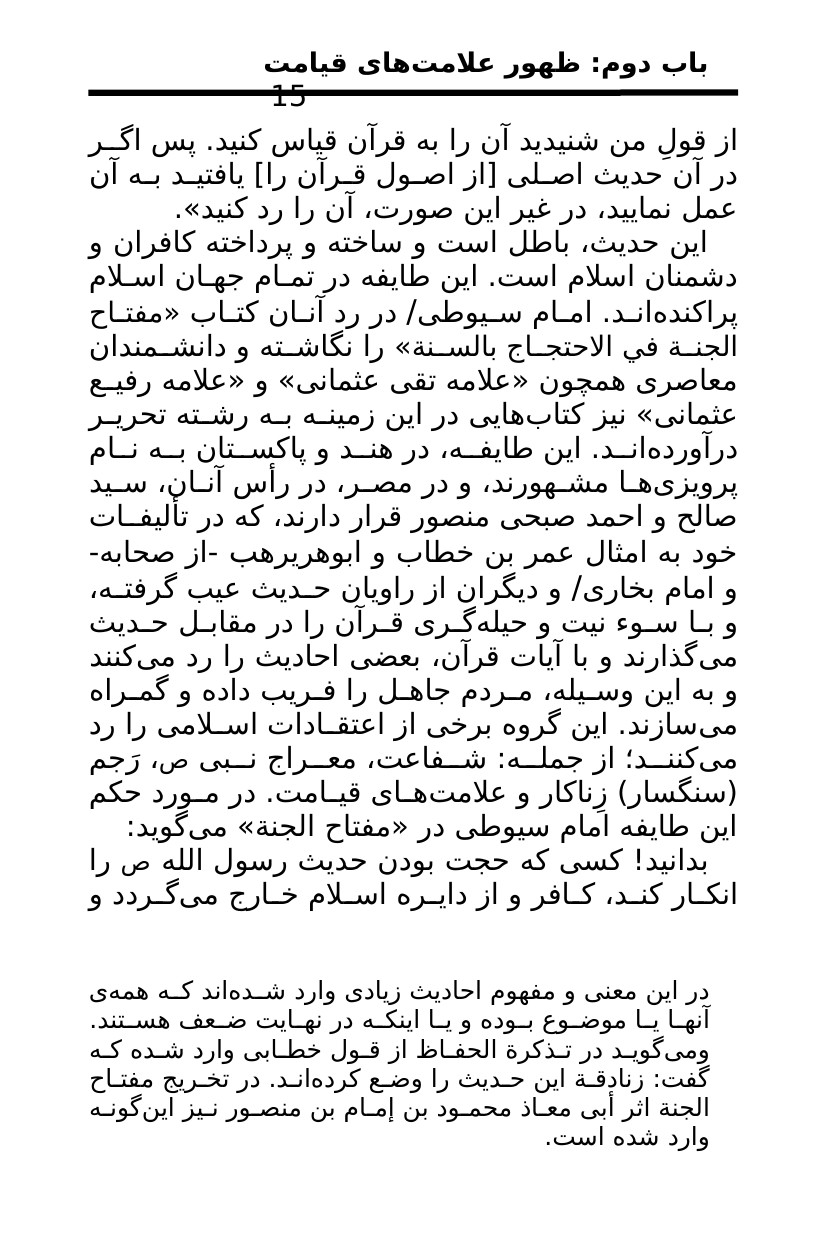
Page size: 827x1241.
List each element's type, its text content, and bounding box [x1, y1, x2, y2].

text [89, 843, 738, 911]
text این حدیث، باطل است و ساخته و پرداخته کافران و دشمنان اسلام است. این طایفه در تمام جهان اسلام پراکنده‌اند. امام سیوطی/ در رد آنان کتاب «مفتاح الجنة في الاحتجاج بالسنة» را نگاشته و دانشمندان معاصری همچون «علامه تقی عثمانى» و «علامه رفیع عثمانى» نیز کتاب‌هایی در این زمینه به رشته تحریر درآورده‌اند. این طایفه، در هند و پاکستان به نام پرویزی‌ها مشهورند، و در مصر، در رأس آنان، سید صالح و احمد صبحى منصور قرار دارند، که در تألیفات خود به امثال عمر بن خطاب و ابوهریرهب -از صحابه- و امام بخارى/ و دیگران از راویان حدیث عیب گرفته، و با سوء نیت و حیله‌گری قرآن را در مقابل حدیث مى‌گذارند و با آیات قرآن، بعضى احادیث را رد مى‌کنند و به این وسیله،‌ مردم جاهل را فریب داده و گمراه مى‌سازند. این گروه برخی از اعتقادات اسلامی را رد می‌کنند؛ از جمله: شفاعت، معراج نبی ص، رَجم (سنگسار) زِناکار و علامت‌هاى قیامت. در مورد حکم این طایفه امام سیوطى در «مفتاح الجنة» مى‌گوید: [89, 225, 738, 843]
text «مَا جَاءَ عَنِّي مِنْ حَدِيْثٍ، فَاعْرِضُوهُ عَلَى الْقُرْآنِ، فَإِنْ وَجَدْتُّمْ لَهُ أَصْلاً فَخُذُوا بِهِ وَإِلاَّ فَرَدُّوهُ»() «هرگاه حدیثى را از قولِ من شنیدید آن را به قرآن قیاس کنید. پس اگر در آن حدیث اصلى [از اصول قرآن را] یافتید به آن عمل نمایید، در غیر این صورت، آن را رد کنید». [89, 123, 738, 225]
